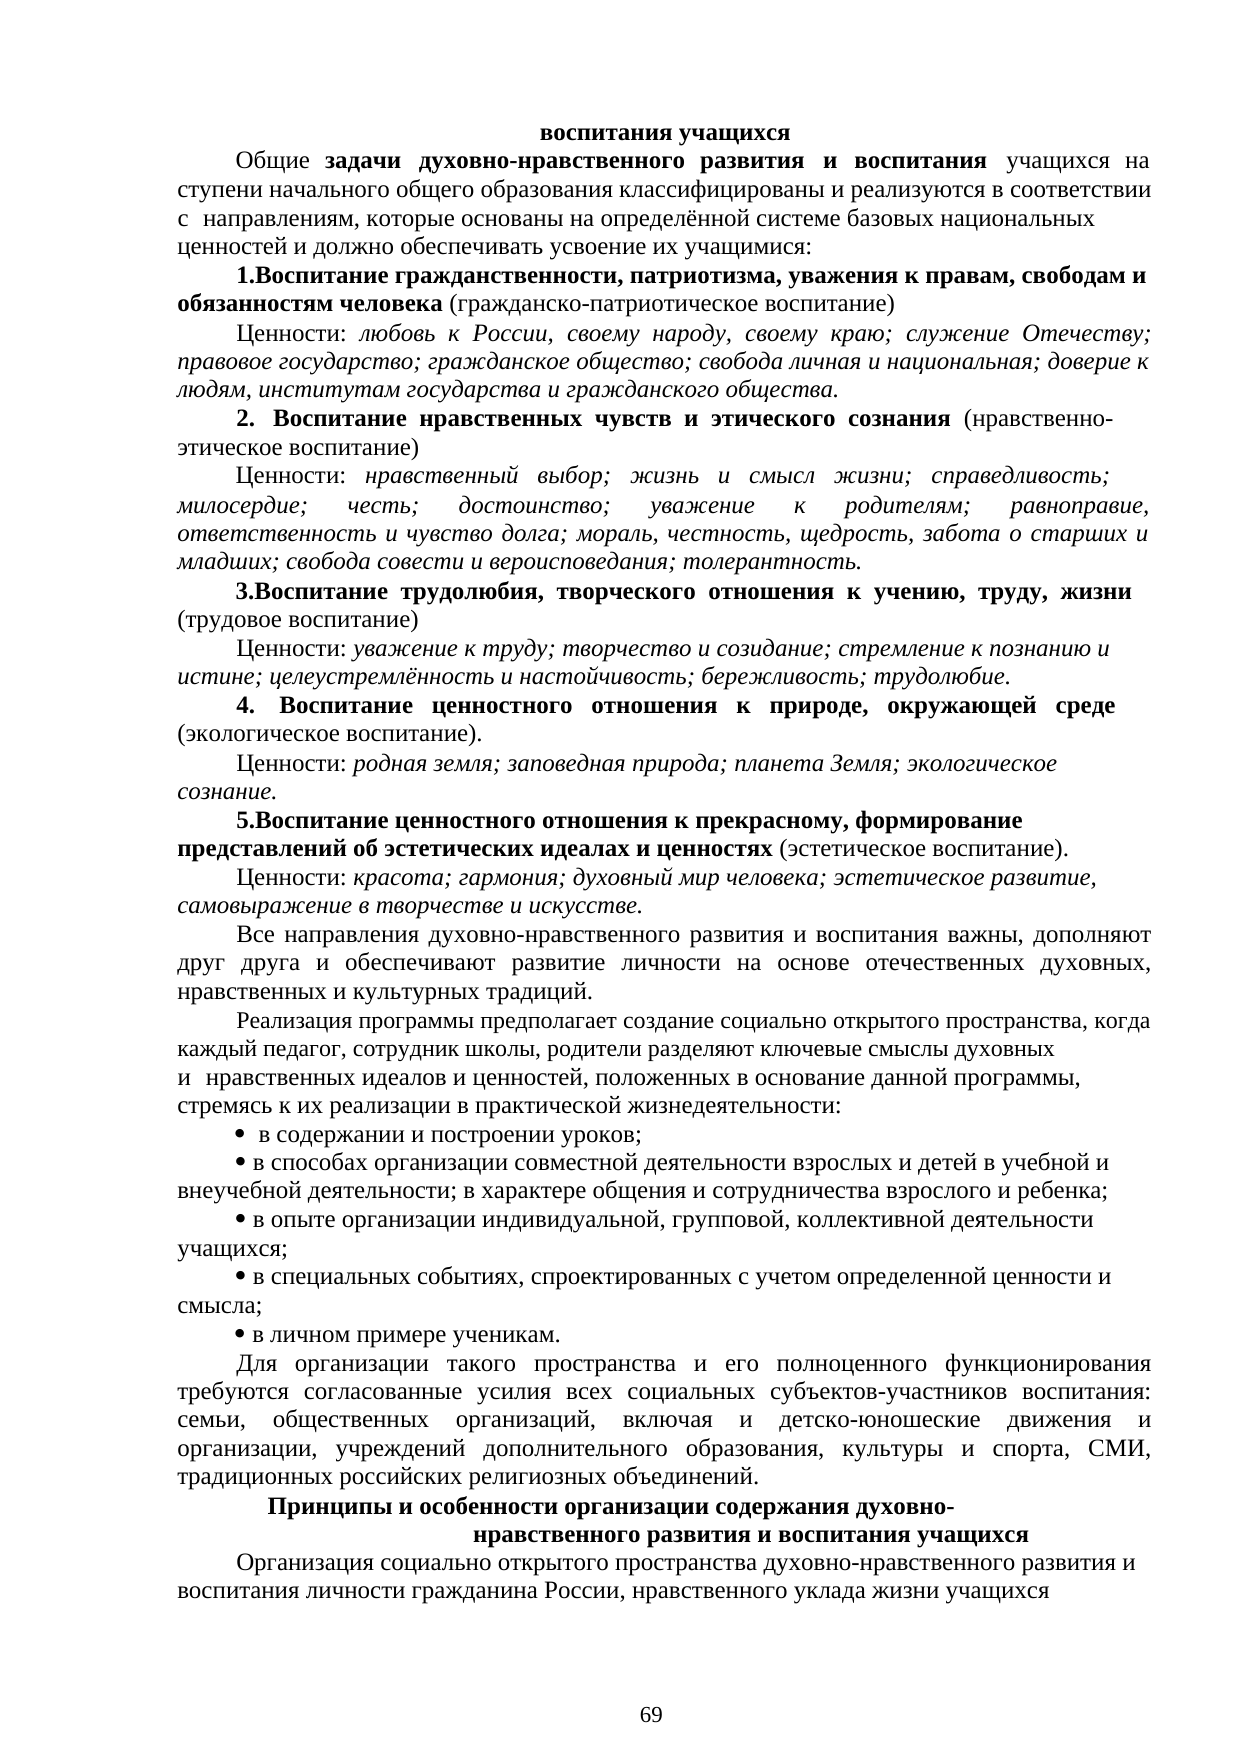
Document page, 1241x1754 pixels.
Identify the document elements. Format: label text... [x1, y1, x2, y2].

text Ценности: любовь к России, своему народу, своему краю; служение Отечеству; правовое государство; гражданское общество; свобода личная и национальная; доверие к людям, институтам государства и гражданского общества. [177, 318, 1152, 403]
text  в опыте организации индивидуальной, групповой, коллективной деятельности учащихся; [177, 1204, 1152, 1262]
text Реализация программы предполагает создание социально открытого пространства, когда каждый педагог, сотрудник школы, родители разделяют ключевые смыслы духовных [177, 1006, 1152, 1062]
text Общие задачи духовно-нравственного развития и воспитания учащихся на [235, 146, 1152, 174]
text воспитания учащихся [539, 117, 1152, 146]
list направлениям, которые основаны на определённой системе базовых национальных ценностей и должно обеспечивать усвоение их учащимися: [177, 204, 1152, 260]
text 3.Воспитание трудолюбия, творческого отношения к учению, труду, жизни [235, 576, 1152, 605]
text  в способах организации совместной деятельности взрослых и детей в учебной и внеучебной деятельности; в характере общения и сотрудничества взрослого и ребенка; [177, 1148, 1152, 1204]
text  в содержании и построении уроков; [235, 1119, 1152, 1148]
text Организация социально открытого пространства духовно-нравственного развития и воспитания личности гражданина России, нравственного уклада жизни учащихся [177, 1548, 1152, 1604]
text Ценности: нравственный выбор; жизнь и смысл жизни; справедливость; [235, 461, 1152, 489]
text ступени начального общего образования классифицированы и реализуются в соответствии [177, 174, 1152, 203]
text Для организации такого пространства и его полноценного функционирования требуются согласованные усилия всех социальных субъектов-участников воспитания: семьи, общественных организаций, включая и детско-юношеские движения и организации, учреждений дополнительного образования, культуры и спорта, СМИ, традиционных российских религиозных объединений. [177, 1348, 1152, 1489]
text 5.Воспитание ценностного отношения к прекрасному, формирование представлений об эстетических идеалах и ценностях (эстетическое воспитание). [177, 806, 1152, 861]
list Воспитание ценностного отношения к природе, окружающей среде [236, 691, 1152, 719]
text Ценности: уважение к труду; творчество и созидание; стремление к познанию и истине; целеустремлённость и настойчивость; бережливость; трудолюбие. [177, 634, 1152, 690]
text Ценности: родная земля; заповедная природа; планета Земля; экологическое сознание. [177, 749, 1152, 804]
text этическое воспитание) [177, 432, 1152, 461]
text  в личном примере ученикам. [235, 1319, 1152, 1347]
list Воспитание нравственных чувств и этического сознания (нравственно- [236, 403, 1152, 432]
text  в специальных событиях, спроектированных с учетом определенной ценности и смысла; [177, 1262, 1152, 1318]
text Ценности: красота; гармония; духовный мир человека; эстетическое развитие, самовыражение в творчестве и искусстве. [177, 863, 1152, 918]
text милосердие; честь; достоинство; уважение к родителям; равноправие, ответственность и чувство долга; мораль, честность, щедрость, забота о старших и младших; свобода совести и вероисповедания; толерантность. [177, 491, 1152, 575]
text (экологическое воспитание). [177, 719, 1152, 747]
text Принципы и особенности организации содержания духовно-нравственного развития и воспитания учащихся [267, 1492, 1121, 1548]
list нравственных идеалов и ценностей, положенных в основание данной программы, стремясь к их реализации в практической жизнедеятельности: [177, 1063, 1150, 1119]
text Все направления духовно-нравственного развития и воспитания важны, дополняют друг друга и обеспечивают развитие личности на основе отечественных духовных, нравственных и культурных традиций. [177, 920, 1152, 1004]
text 1.Воспитание гражданственности, патриотизма, уважения к правам, свободам и обязанностям человека (гражданско-патриотическое воспитание) [177, 262, 1152, 317]
text (трудовое воспитание) [177, 605, 1152, 633]
